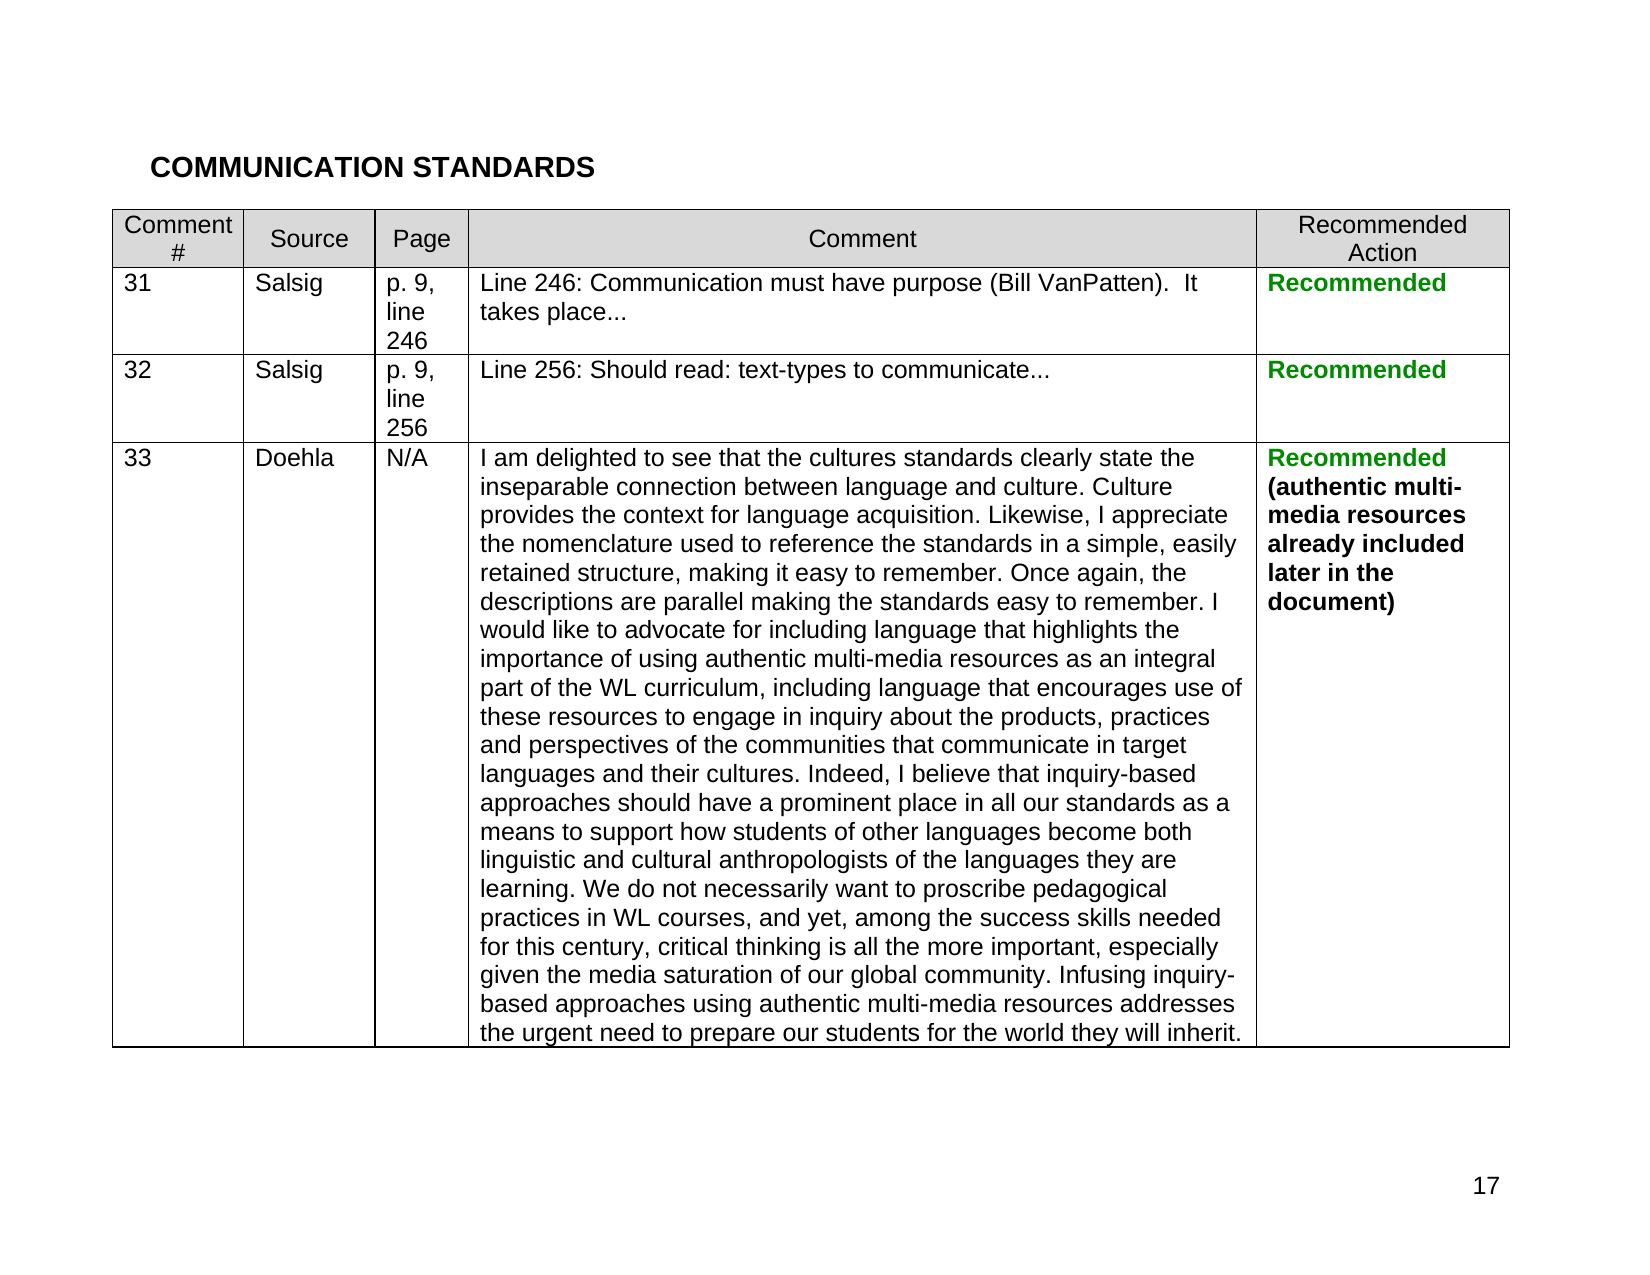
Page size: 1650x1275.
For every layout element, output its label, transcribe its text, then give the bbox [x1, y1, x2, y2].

table_header Recommended Action [1257, 210, 1509, 267]
table_header Comment [469, 210, 1256, 267]
table_cell Line 246: Communication must have purpose (Bill VanPatten). It takes place... [469, 268, 1256, 354]
table_cell p. 9, line 246 [376, 268, 468, 354]
table_cell Recommended (authentic multi-media resources already included later in the document) [1257, 443, 1509, 1046]
table_cell Salsig [244, 355, 374, 442]
table_cell Recommended [1257, 355, 1509, 442]
table_cell I am delighted to see that the cultures standards clearly state the inseparable connection between language and culture. Culture provides the context for language acquisition. Likewise, I appreciate the nomenclature used to reference the standards in a simple, easily retained structure, making it easy to remember. Once again, the descriptions are parallel making the standards easy to remember. I would like to advocate for including language that highlights the importance of using authentic multi-media resources as an integral part of the WL curriculum, including language that encourages use of these resources to engage in inquiry about the products, practices and perspectives of the communities that communicate in target languages and their cultures. Indeed, I believe that inquiry-based approaches should have a prominent place in all our standards as a means to support how students of other languages become both linguistic and cultural anthropologists of the languages they are learning. We do not necessarily want to proscribe pedagogical practices in WL courses, and yet, among the success skills needed for this century, critical thinking is all the more important, especially given the media saturation of our global community. Infusing inquiry-based approaches using authentic multi-media resources addresses the urgent need to prepare our students for the world they will inherit. [469, 443, 1256, 1046]
table_cell 32 [113, 355, 243, 442]
subtitle COMMUNICATION STANDARDS [150, 150, 1500, 183]
table_cell 33 [113, 443, 243, 1046]
table_header Comment # [113, 210, 243, 267]
table_cell Doehla [244, 443, 374, 1046]
table_header Page [376, 210, 468, 267]
table_cell Salsig [244, 268, 374, 354]
table_cell p. 9, line 256 [376, 355, 468, 442]
table_cell Recommended [1257, 268, 1509, 354]
table_header Source [244, 210, 374, 267]
table_cell Line 256: Should read: text-types to communicate... [469, 355, 1256, 442]
table_cell 31 [113, 268, 243, 354]
table_cell N/A [376, 443, 468, 1046]
